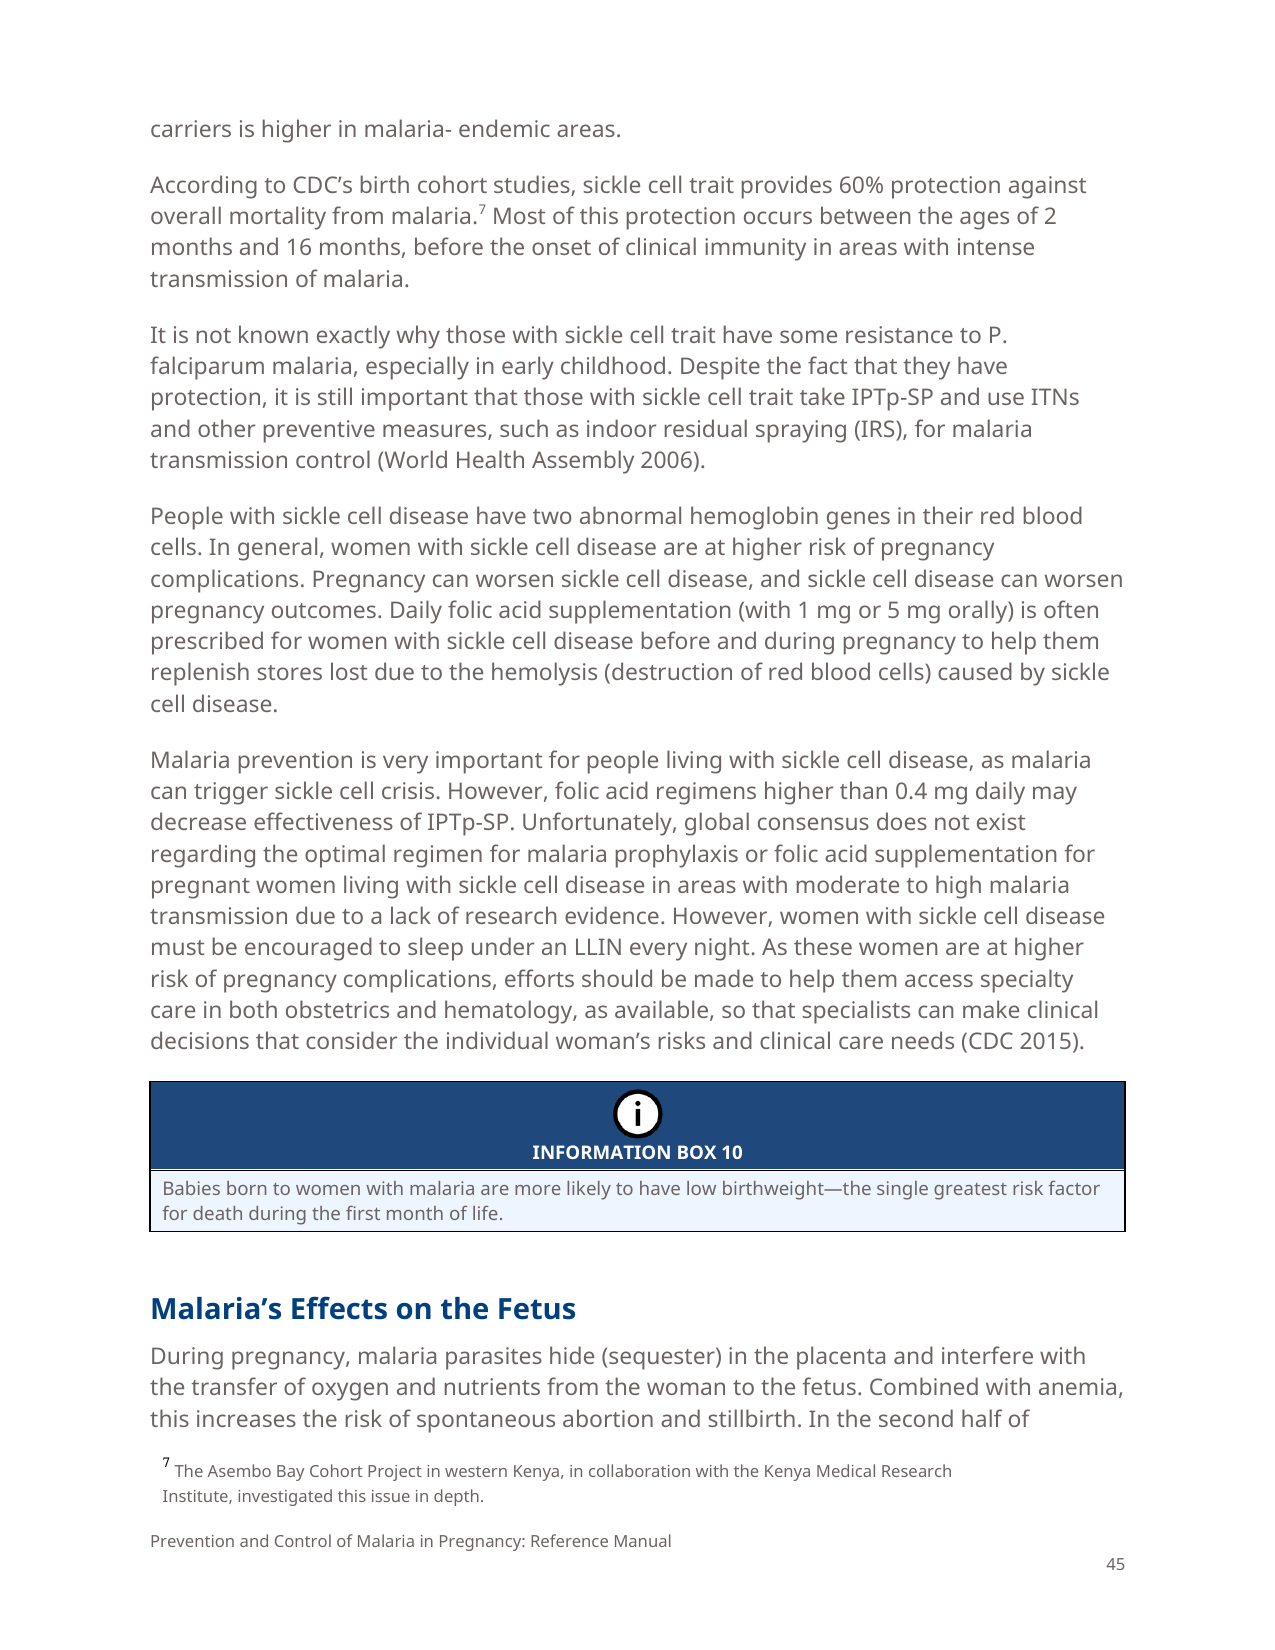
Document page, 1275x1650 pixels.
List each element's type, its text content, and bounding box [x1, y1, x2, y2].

table_header Information Box 10 [151, 1082, 1124, 1169]
table_cell Babies born to women with malaria are more likely to have low birthweight—the single greatest risk factor for death during the first month of life. [151, 1171, 1124, 1231]
text It is not known exactly why those with sickle cell trait have some resistance to P. falciparum malaria, especially in early childhood. Despite the fact that they have protection, it is still important that those with sickle cell trait take IPTp-SP and use ITNs and other preventive measures, such as indoor residual spraying (IRS), for malaria transmission control (World Health Assembly 2006). [150, 319, 1125, 475]
picture [611, 1086, 664, 1140]
text People with sickle cell disease have two abnormal hemoglobin genes in their red blood cells. In general, women with sickle cell disease are at higher risk of pregnancy complications. Pregnancy can worsen sickle cell disease, and sickle cell disease can worsen pregnancy outcomes. Daily folic acid supplementation (with 1 mg or 5 mg orally) is often prescribed for women with sickle cell disease before and during pregnancy to help them replenish stores lost due to the hemolysis (destruction of red blood cells) caused by sickle cell disease. [150, 500, 1125, 719]
subtitle Malaria’s Effects on the Fetus [150, 1288, 1125, 1328]
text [150, 1340, 1125, 1434]
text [150, 112, 1125, 144]
text Malaria prevention is very important for people living with sickle cell disease, as malaria can trigger sickle cell crisis. However, folic acid regimens higher than 0.4 mg daily may decrease effectiveness of IPTp-SP. Unfortunately, global consensus does not exist regarding the optimal regimen for malaria prophylaxis or folic acid supplementation for pregnant women living with sickle cell disease in areas with moderate to high malaria transmission due to a lack of research evidence. However, women with sickle cell disease must be encouraged to sleep under an LLIN every night. As these women are at higher risk of pregnancy complications, efforts should be made to help them access specialty care in both obstetrics and hematology, as available, so that specialists can make clinical decisions that consider the individual woman’s risks and clinical care needs (CDC 2015). [150, 744, 1125, 1056]
text According to CDC’s birth cohort studies, sickle cell trait provides 60% protection against overall mortality from malaria. Most of this protection occurs between the ages of 2 months and 16 months, before the onset of clinical immunity in areas with intense transmission of malaria. [150, 169, 1125, 294]
